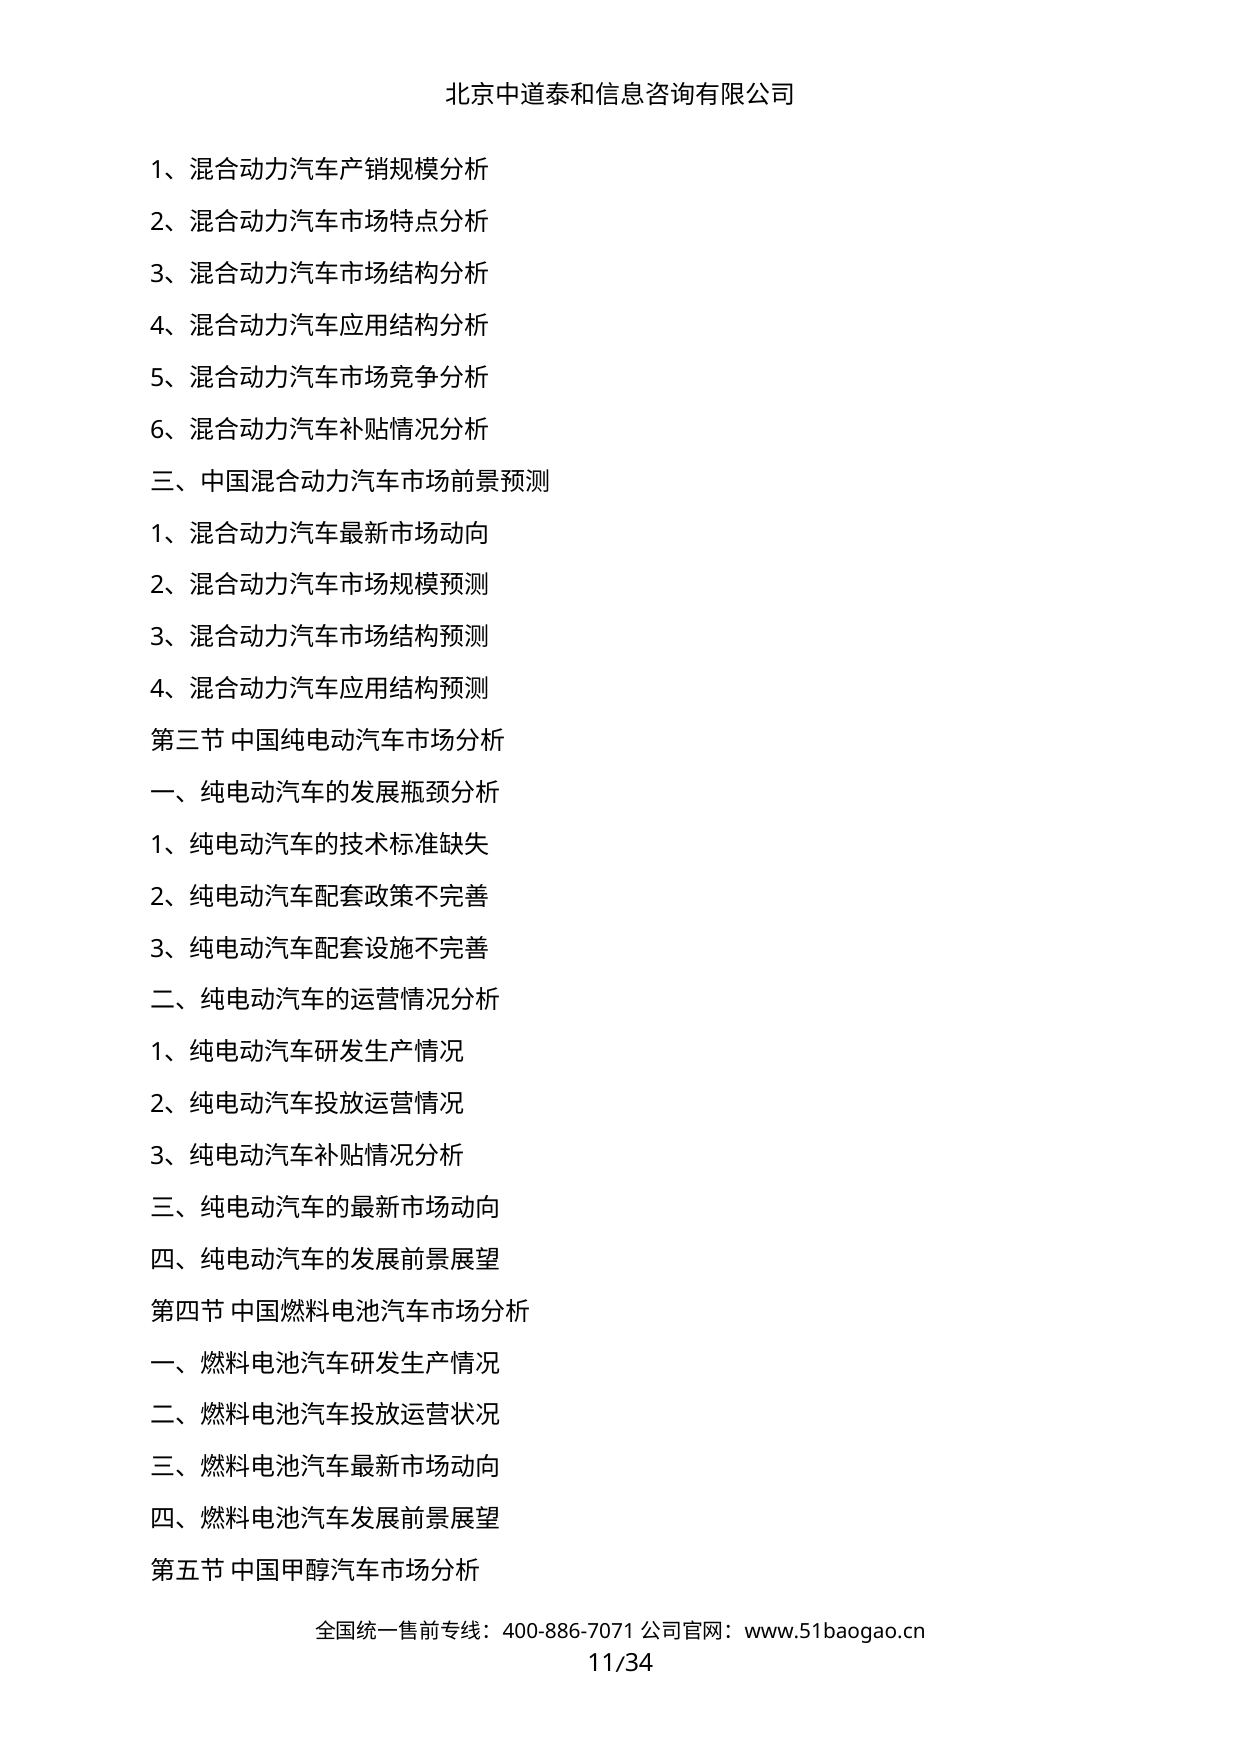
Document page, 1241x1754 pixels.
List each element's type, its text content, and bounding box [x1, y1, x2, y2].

text 6、混合动力汽车补贴情况分析 [150, 409, 1090, 446]
text 二、燃料电池汽车投放运营状况 [150, 1395, 1090, 1431]
text 3、混合动力汽车市场结构分析 [150, 254, 1090, 290]
text 第四节 中国燃料电池汽车市场分析 [150, 1291, 1090, 1327]
text 四、燃料电池汽车发展前景展望 [150, 1499, 1090, 1535]
text 4、混合动力汽车应用结构预测 [150, 669, 1090, 705]
text 第三节 中国纯电动汽车市场分析 [150, 721, 1090, 757]
text 2、混合动力汽车市场特点分析 [150, 202, 1090, 238]
text 第五节 中国甲醇汽车市场分析 [150, 1551, 1090, 1587]
text 三、纯电动汽车的最新市场动向 [150, 1187, 1090, 1224]
text 1、混合动力汽车最新市场动向 [150, 513, 1090, 549]
text 一、纯电动汽车的发展瓶颈分析 [150, 772, 1090, 809]
text 一、燃料电池汽车研发生产情况 [150, 1343, 1090, 1379]
text 4、混合动力汽车应用结构分析 [150, 306, 1090, 342]
text 1、混合动力汽车产销规模分析 [150, 150, 1090, 186]
text 二、纯电动汽车的运营情况分析 [150, 980, 1090, 1016]
text 5、混合动力汽车市场竞争分析 [150, 357, 1090, 394]
text 3、纯电动汽车配套设施不完善 [150, 928, 1090, 964]
text 1、纯电动汽车研发生产情况 [150, 1032, 1090, 1068]
text 3、混合动力汽车市场结构预测 [150, 617, 1090, 653]
text 四、纯电动汽车的发展前景展望 [150, 1239, 1090, 1276]
text 三、中国混合动力汽车市场前景预测 [150, 461, 1090, 497]
text 3、纯电动汽车补贴情况分析 [150, 1136, 1090, 1172]
text 2、纯电动汽车配套政策不完善 [150, 876, 1090, 912]
text 1、纯电动汽车的技术标准缺失 [150, 824, 1090, 861]
text 2、混合动力汽车市场规模预测 [150, 565, 1090, 601]
text 三、燃料电池汽车最新市场动向 [150, 1447, 1090, 1483]
text 2、纯电动汽车投放运营情况 [150, 1084, 1090, 1120]
